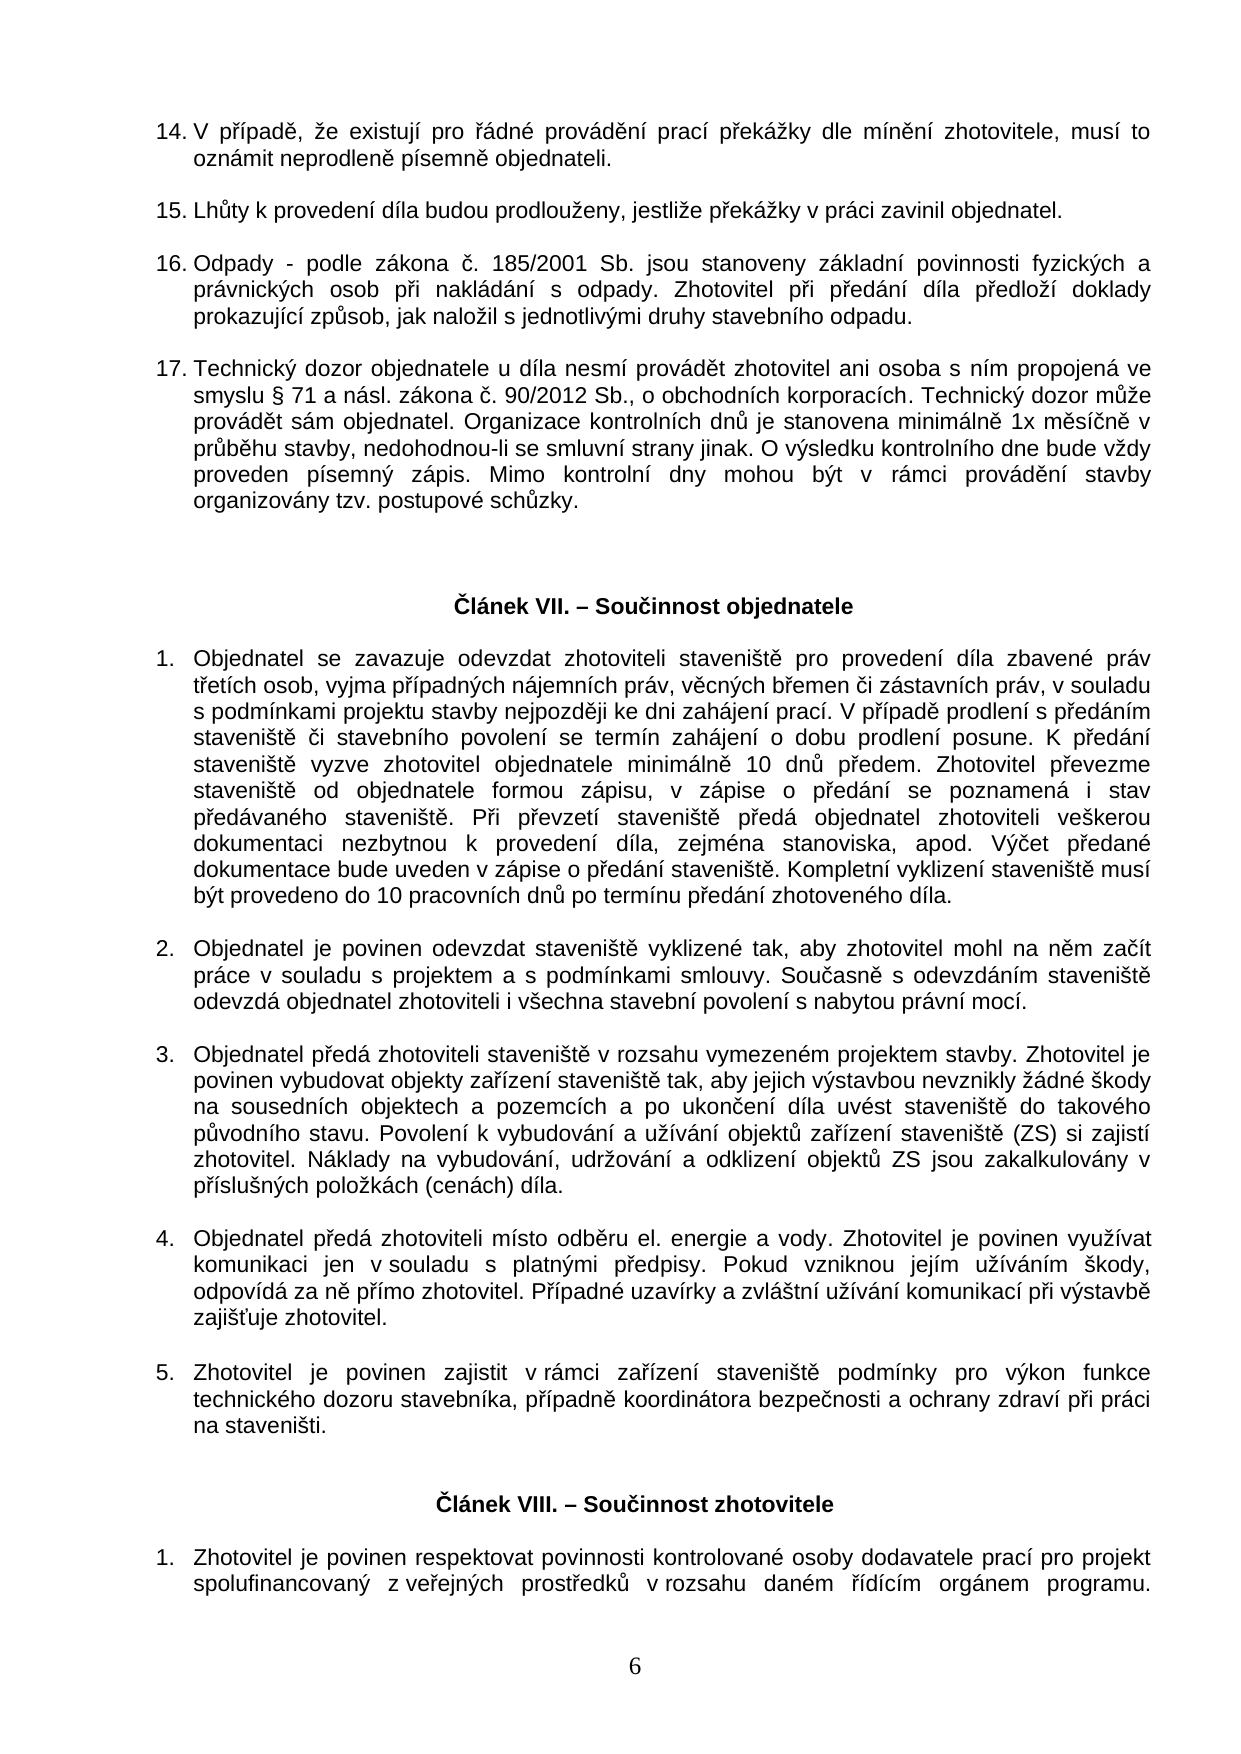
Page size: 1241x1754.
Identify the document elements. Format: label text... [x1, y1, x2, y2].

list Zhotovitel je povinen zajistit v rámci zařízení staveniště podmínky pro výkon funkce technického dozoru stavebníka, případně koordinátora bezpečnosti a ochrany zdraví při práci na staveništi. [156, 1359, 1152, 1438]
text Článek VIII. – Součinnost zhotovitele [118, 1491, 1152, 1517]
list Objednatel je povinen odevzdat staveniště vyklizené tak, aby zhotovitel mohl na něm začít práce v souladu s projektem a s podmínkami smlouvy. Současně s odevzdáním staveniště odevzdá objednatel zhotoviteli i všechna stavební povolení s nabytou právní mocí. [156, 935, 1152, 1014]
list Technický dozor objednatele u díla nesmí provádět zhotovitel ani osoba s ním propojená ve smyslu § 71 a násl. zákona č. 90/2012 Sb., o obchodních korporacích. Technický dozor může provádět sám objednatel. Organizace kontrolních dnů je stanovena minimálně 1x měsíčně v průběhu stavby, nedohodnou-li se smluvní strany jinak. O výsledku kontrolního dne bude vždy proveden písemný zápis. Mimo kontrolní dny mohou být v rámci provádění stavby organizovány tzv. postupové schůzky. [156, 355, 1152, 513]
list Lhůty k provedení díla budou prodlouženy, jestliže překážky v práci zavinil objednatel. [156, 197, 1152, 224]
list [156, 1544, 1152, 1596]
list V případě, že existují pro řádné provádění prací překážky dle mínění zhotovitele, musí to oznámit neprodleně písemně objednateli. [156, 118, 1152, 171]
list Objednatel předá zhotoviteli místo odběru el. energie a vody. Zhotovitel je povinen využívat komunikaci jen v souladu s platnými předpisy. Pokud vzniknou jejím užíváním škody, odpovídá za ně přímo zhotovitel. Případné uzavírky a zvláštní užívání komunikací při výstavbě zajišťuje zhotovitel. [156, 1225, 1152, 1331]
list Objednatel předá zhotoviteli staveniště v rozsahu vymezeném projektem stavby. Zhotovitel je povinen vybudovat objekty zařízení staveniště tak, aby jejich výstavbou nevznikly žádné škody na sousedních objektech a pozemcích a po ukončení díla uvést staveniště do takového původního stavu. Povolení k vybudování a užívání objektů zařízení staveniště (ZS) si zajistí zhotovitel. Náklady na vybudování, udržování a odklizení objektů ZS jsou zakalkulovány v příslušných položkách (cenách) díla. [156, 1041, 1152, 1199]
text Článek VII. – Součinnost objednatele [156, 593, 1152, 619]
list Objednatel se zavazuje odevzdat zhotoviteli staveniště pro provedení díla zbavené práv třetích osob, vyjma případných nájemních práv, věcných břemen či zástavních práv, v souladu s podmínkami projektu stavby nejpozději ke dni zahájení prací. V případě prodlení s předáním staveniště či stavebního povolení se termín zahájení o dobu prodlení posune. K předání staveniště vyzve zhotovitel objednatele minimálně 10 dnů předem. Zhotovitel převezme staveniště od objednatele formou zápisu, v zápise o předání se poznamená i stav předávaného staveniště. Při převzetí staveniště předá objednatel zhotoviteli veškerou dokumentaci nezbytnou k provedení díla, zejména stanoviska, apod. Výčet předané dokumentace bude uveden v zápise o předání staveniště. Kompletní vyklizení staveniště musí být provedeno do 10 pracovních dnů po termínu předání zhotoveného díla. [156, 645, 1152, 909]
list Odpady - podle zákona č. 185/2001 Sb. jsou stanoveny základní povinnosti fyzických a právnických osob při nakládání s odpady. Zhotovitel při předání díla předloží doklady prokazující způsob, jak naložil s jednotlivými druhy stavebního odpadu. [156, 250, 1152, 329]
